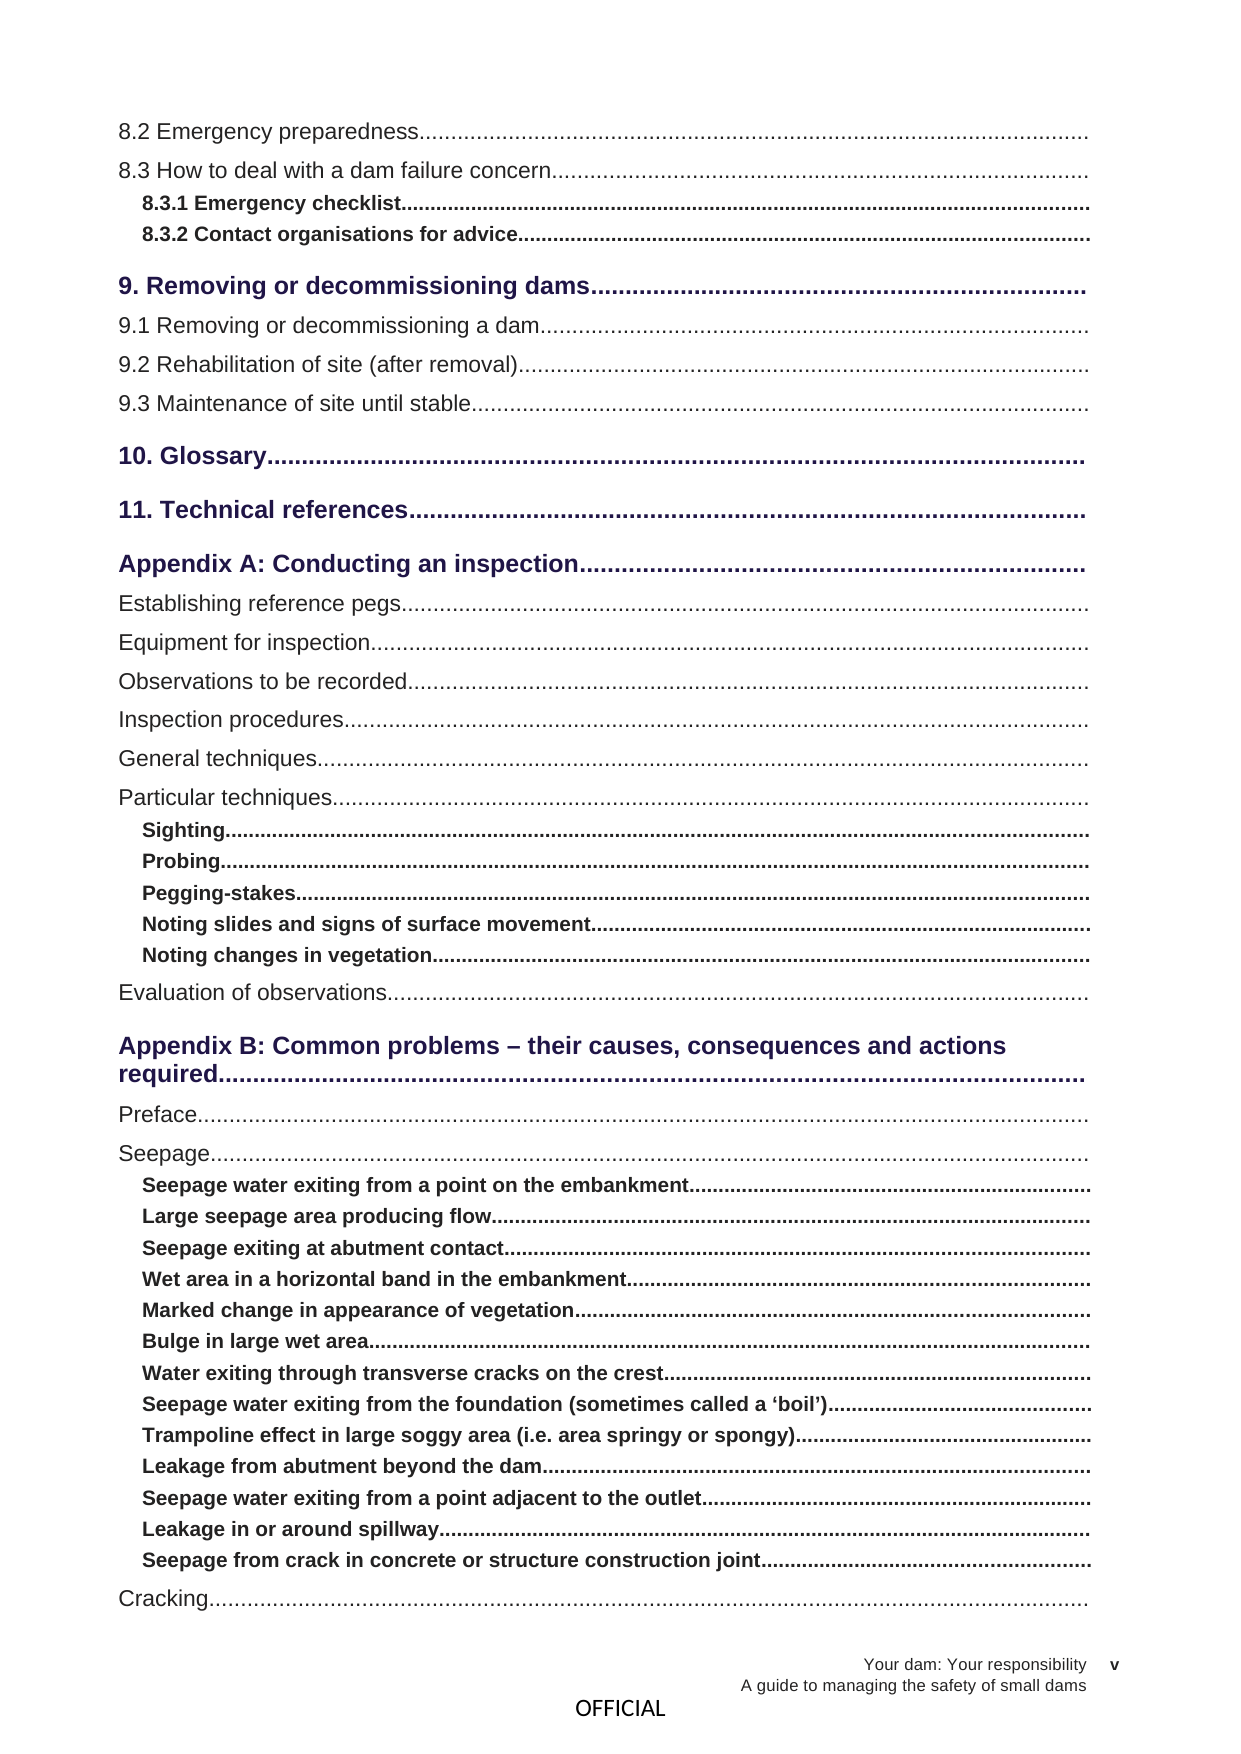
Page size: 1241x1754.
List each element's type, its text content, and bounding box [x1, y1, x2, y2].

text Bulge in large wet area 46 [142, 1328, 1033, 1353]
text Large seepage area producing flow 43 [142, 1203, 1033, 1228]
text Wet area in a horizontal band in the embankment 44 [142, 1266, 1033, 1291]
text Appendix B: Common problems – their causes, consequences and actions required 42 [118, 1031, 1033, 1088]
text Trampoline effect in large soggy area (i.e. area springy or spongy) 47 [142, 1422, 1033, 1447]
text Observations to be recorded 38 [118, 668, 1033, 694]
text Particular techniques 39 [118, 784, 1033, 811]
text Seepage 43 [118, 1139, 1033, 1166]
text Cracking 50 [118, 1584, 1033, 1611]
text General techniques 39 [118, 745, 1033, 772]
text Seepage water exiting from a point adjacent to the outlet 48 [142, 1484, 1033, 1509]
text 10. Glossary 33 [118, 441, 1033, 470]
text Leakage in or around spillway 49 [142, 1516, 1033, 1541]
text 8.3.2 Contact organisations for advice 30 [142, 221, 1033, 246]
text 9.3 Maintenance of site until stable 32 [118, 390, 1033, 416]
text Probing 39 [142, 848, 1033, 873]
text Preface 42 [118, 1101, 1033, 1127]
text 8.3.1 Emergency checklist 30 [142, 189, 1033, 214]
text 11. Technical references 36 [118, 495, 1033, 524]
text Seepage water exiting from the foundation (sometimes called a ‘boil’) 47 [142, 1391, 1033, 1416]
text 8.2 Emergency preparedness 29 [118, 118, 1033, 144]
text Seepage exiting at abutment contact 44 [142, 1234, 1033, 1259]
text Water exiting through transverse cracks on the crest 46 [142, 1359, 1033, 1384]
text Sighting 39 [142, 817, 1033, 842]
text Evaluation of observations 40 [118, 979, 1033, 1006]
text 9.2 Rehabilitation of site (after removal) 31 [118, 351, 1033, 377]
text Marked change in appearance of vegetation 45 [142, 1297, 1033, 1322]
text Leakage from abutment beyond the dam 48 [142, 1453, 1033, 1478]
text Pegging-stakes 39 [142, 879, 1033, 904]
text Establishing reference pegs 37 [118, 590, 1033, 616]
text Seepage water exiting from a point on the embankment 43 [142, 1172, 1033, 1197]
text Noting slides and signs of surface movement 39 [142, 911, 1033, 936]
text Inspection procedures 38 [118, 706, 1033, 733]
text Appendix A: Conducting an inspection 37 [118, 549, 1033, 577]
text 8.3 How to deal with a dam failure concern 30 [118, 157, 1033, 183]
text 9.1 Removing or decommissioning a dam 31 [118, 312, 1033, 338]
text Seepage from crack in concrete or structure construction joint 49 [142, 1547, 1033, 1572]
text Noting changes in vegetation 40 [142, 942, 1033, 967]
text 9. Removing or decommissioning dams 31 [118, 271, 1033, 299]
text Equipment for inspection 37 [118, 629, 1033, 655]
